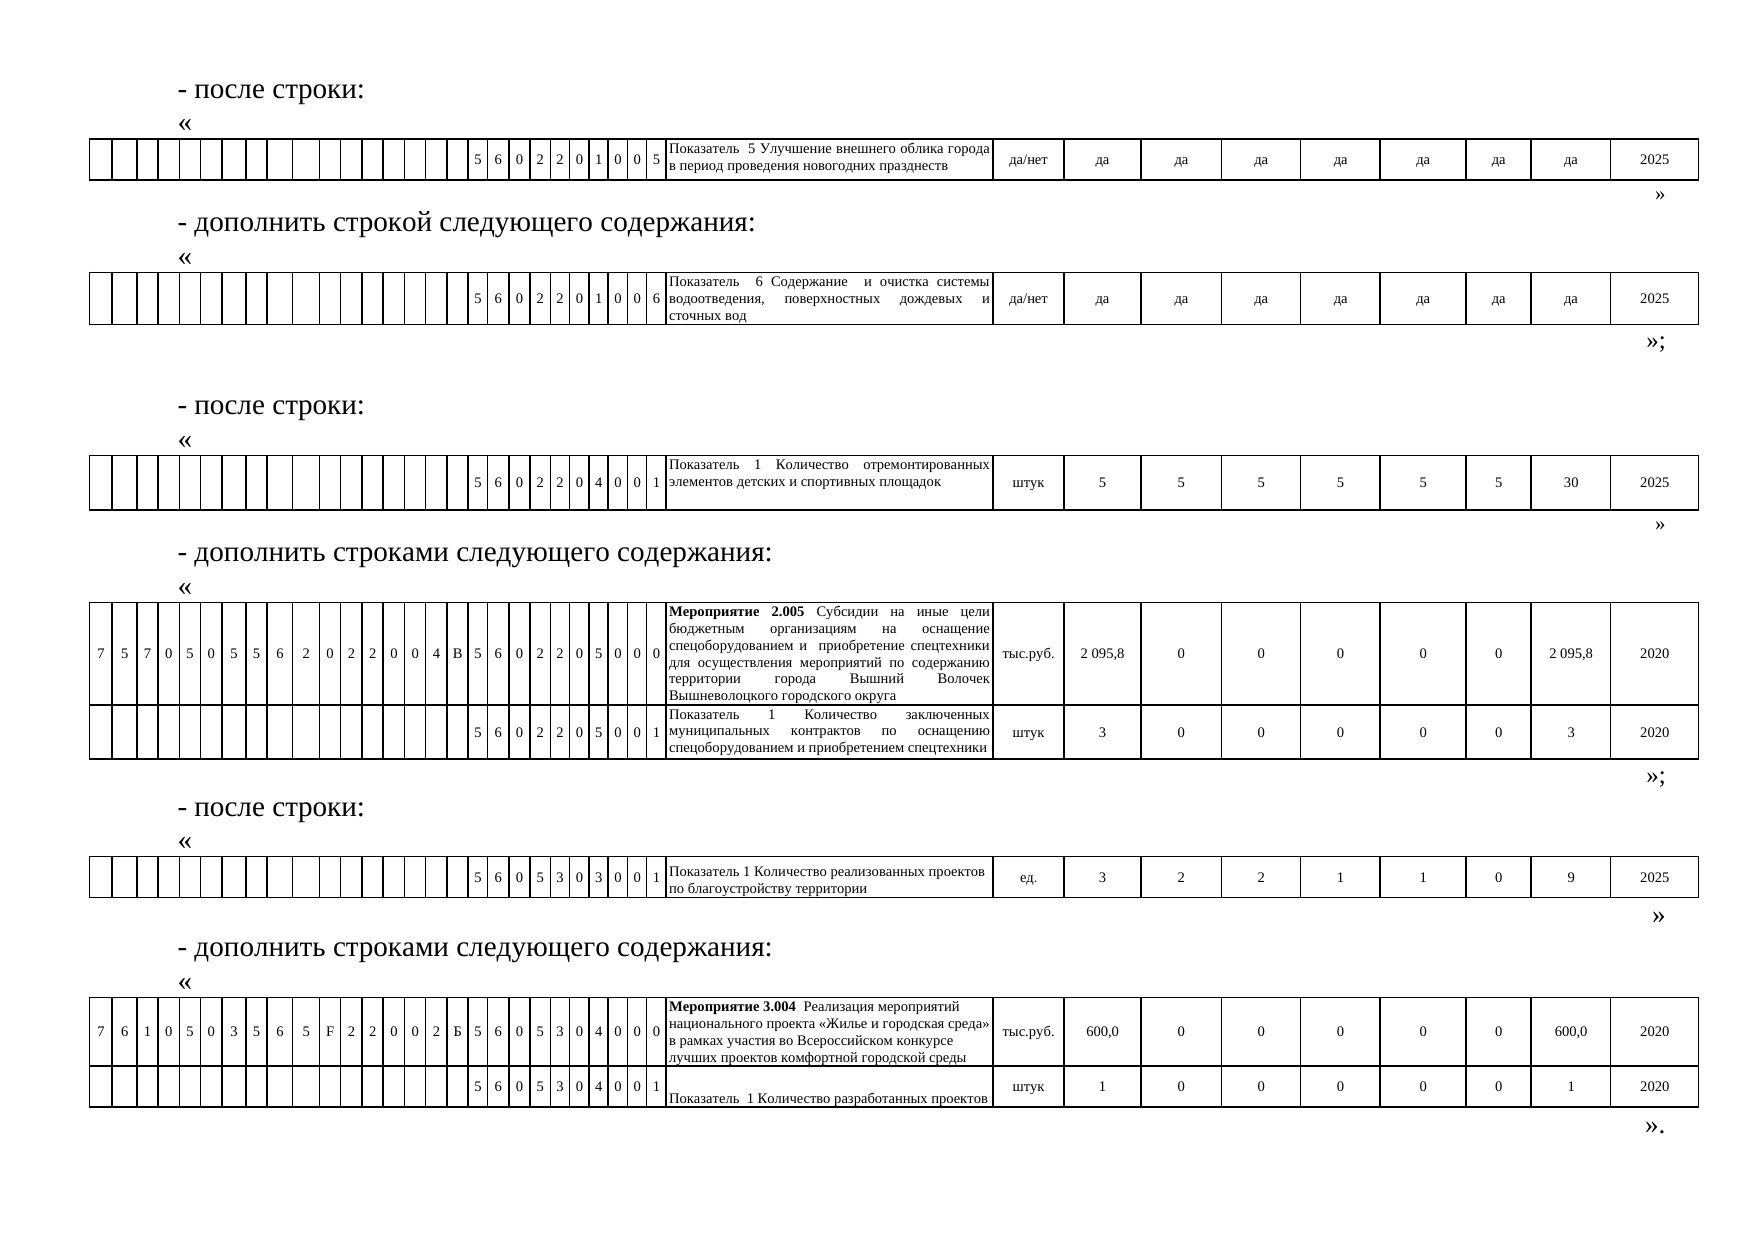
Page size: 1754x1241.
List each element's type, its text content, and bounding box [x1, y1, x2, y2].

table_cell 1 [1065, 1067, 1140, 1106]
table_header 0 [647, 998, 665, 1065]
table_header 0 [1467, 998, 1530, 1065]
table_cell Показатель 1 Количество разработанных проектов [667, 1067, 992, 1106]
table_header тыс.руб. [994, 603, 1063, 704]
table_cell 3 [1532, 706, 1610, 758]
table_header [384, 273, 404, 323]
table_header [180, 273, 200, 323]
table_header 0 [159, 603, 179, 704]
table_header 0 [201, 603, 221, 704]
table_header ед. [994, 857, 1063, 897]
table_header 5 [247, 998, 266, 1065]
table_header 0 [384, 603, 404, 704]
text « [89, 963, 1665, 997]
table_header Показатель 5 Улучшение внешнего облика города в период проведения новогодних празднеств [667, 140, 992, 179]
table_header [138, 140, 157, 179]
table_header [384, 456, 404, 509]
table_header 0 [1301, 998, 1379, 1065]
table_header да [1065, 140, 1140, 179]
table_cell [341, 706, 361, 758]
table_header да [1222, 273, 1300, 323]
table_header [201, 140, 221, 179]
table_header [293, 857, 319, 897]
table_header 0 [510, 603, 529, 704]
table_header 2 [341, 998, 361, 1065]
table_header 5 [247, 603, 266, 704]
table_header [448, 456, 467, 509]
table_header 5 [469, 273, 487, 323]
table_cell 0 [570, 706, 588, 758]
table_header 0 [609, 857, 627, 897]
table_cell [384, 1067, 404, 1106]
table_header [320, 857, 340, 897]
table_header 1 [1381, 857, 1465, 897]
table_header 7 [138, 603, 157, 704]
table_header [341, 140, 361, 179]
table_header 0 [159, 998, 179, 1065]
table_cell 0 [609, 706, 627, 758]
table_header 0 [405, 603, 425, 704]
table_cell [113, 1067, 136, 1106]
table_cell [223, 1067, 245, 1106]
table_header 0 [647, 603, 665, 704]
table_header 2 [531, 140, 550, 179]
table_header 0 [510, 998, 529, 1065]
table_cell 2020 [1611, 706, 1698, 758]
table_cell 6 [488, 706, 508, 758]
table_header 5 [469, 456, 487, 509]
table_header 0 [510, 456, 529, 509]
table_header 2025 [1611, 273, 1698, 323]
table_header 1 [1301, 857, 1379, 897]
table_header 6 [488, 273, 508, 323]
table_header [341, 273, 361, 323]
table_header да [1467, 140, 1530, 179]
table_header да [1532, 273, 1610, 323]
table_cell 5 [469, 1067, 487, 1106]
table_header Показатель 1 Количество реализованных проектов по благоустройству территории [667, 857, 992, 897]
table_header 0 [1142, 998, 1221, 1065]
table_header [201, 857, 221, 897]
table_cell [426, 706, 446, 758]
table_header 0 [1222, 998, 1300, 1065]
table_header [113, 273, 136, 323]
table_header 2 [1222, 857, 1300, 897]
table_header [426, 140, 446, 179]
table_header 2025 [1611, 857, 1698, 897]
table_header да/нет [994, 273, 1063, 323]
table_header 0 [1142, 603, 1221, 704]
table_header 0 [1467, 857, 1530, 897]
table_header 2020 [1611, 998, 1698, 1065]
table_header 1 [590, 140, 607, 179]
table_header 2 095,8 [1065, 603, 1140, 704]
table_header 0 [570, 273, 588, 323]
table_cell [384, 706, 404, 758]
text - дополнить строками следующего содержания: [89, 534, 1665, 568]
table_header 0 [609, 603, 627, 704]
table_cell [320, 706, 340, 758]
text « [89, 421, 1665, 454]
table_header [90, 273, 111, 323]
table_header [90, 857, 111, 897]
table_header 2025 [1611, 140, 1698, 179]
table_header 2 [551, 273, 569, 323]
table_header F [320, 998, 340, 1065]
table_cell 0 [1381, 1067, 1465, 1106]
table_cell [138, 706, 157, 758]
table_header да [1142, 140, 1221, 179]
text » [89, 181, 1665, 204]
table_header 6 [488, 857, 508, 897]
table_header [180, 857, 200, 897]
table_cell [113, 706, 136, 758]
table_cell 2 [531, 706, 550, 758]
table_header 2 [363, 998, 382, 1065]
text - дополнить строками следующего содержания: [89, 929, 1665, 963]
table_header 5 [223, 603, 245, 704]
table_header 1 [138, 998, 157, 1065]
table_header [223, 273, 245, 323]
table_cell 3 [1065, 706, 1140, 758]
text - дополнить строкой следующего содержания: [89, 204, 1665, 238]
table_cell [201, 706, 221, 758]
table_cell [405, 1067, 425, 1106]
table_header 2 [531, 603, 550, 704]
table_header 0 [609, 456, 627, 509]
table_cell 5 [469, 706, 487, 758]
table_header [159, 140, 179, 179]
table_cell 0 [1467, 706, 1530, 758]
table_cell 0 [628, 1067, 646, 1106]
table_header 5 [469, 998, 487, 1065]
table_header [138, 456, 157, 509]
table_header штук [994, 456, 1063, 509]
table_cell 0 [1301, 706, 1379, 758]
table_header [113, 857, 136, 897]
table_header 5 [647, 140, 665, 179]
table_cell [293, 706, 319, 758]
table_header тыс.руб. [994, 998, 1063, 1065]
table_cell [268, 706, 292, 758]
table_cell 6 [488, 1067, 508, 1106]
table_header 6 [268, 603, 292, 704]
table_header [448, 857, 467, 897]
table_header Мероприятие 3.004 Реализация мероприятий национального проекта «Жилье и городская среда» в рамках участия во Всероссийском конкурсе лучших проектов комфортной городской среды [667, 998, 992, 1065]
table_header [201, 456, 221, 509]
table_header 0 [570, 456, 588, 509]
table_header [320, 273, 340, 323]
text ». [89, 1108, 1665, 1139]
table_header [426, 456, 446, 509]
table_header 2025 [1611, 456, 1698, 509]
table_cell [448, 706, 467, 758]
table_header да [1381, 273, 1465, 323]
text »; [89, 325, 1665, 354]
table_cell 4 [590, 1067, 607, 1106]
table_cell 0 [1142, 706, 1221, 758]
table_cell 2 [551, 706, 569, 758]
table_header 0 [201, 998, 221, 1065]
table_header 5 [180, 603, 200, 704]
table_header 2 [531, 273, 550, 323]
table_header 5 [1381, 456, 1465, 509]
table_header да [1142, 273, 1221, 323]
table_header 7 [90, 603, 111, 704]
table_cell 5 [531, 1067, 550, 1106]
table_header 6 [488, 998, 508, 1065]
table_header 0 [510, 140, 529, 179]
table_header 5 [1467, 456, 1530, 509]
table_header 2 [426, 998, 446, 1065]
table_cell 1 [647, 1067, 665, 1106]
table_header 0 [570, 140, 588, 179]
table_header 1 [647, 857, 665, 897]
table_header 5 [113, 603, 136, 704]
table_header [426, 273, 446, 323]
table_header [90, 456, 111, 509]
table_header 2 [341, 603, 361, 704]
table_header [293, 273, 319, 323]
text » [89, 511, 1665, 534]
table_cell Показатель 1 Количество заключенных муниципальных контрактов по оснащению спецоборудованием и приобретением спецтехники [667, 706, 992, 758]
table_cell 0 [1222, 706, 1300, 758]
table_cell [341, 1067, 361, 1106]
table_cell 0 [1467, 1067, 1530, 1106]
table_header да [1532, 140, 1610, 179]
table_header [341, 456, 361, 509]
table_header [405, 456, 425, 509]
table_header [363, 456, 382, 509]
table_header 2 [531, 456, 550, 509]
table_cell [90, 706, 111, 758]
table_header 2 [293, 603, 319, 704]
table_header 6 [647, 273, 665, 323]
table_header 0 [628, 273, 646, 323]
table_header 0 [405, 998, 425, 1065]
table_header [247, 273, 266, 323]
table_cell 1 [1532, 1067, 1610, 1106]
table_header [268, 857, 292, 897]
table_cell [293, 1067, 319, 1106]
table_cell [180, 706, 200, 758]
table_cell [363, 706, 382, 758]
table_cell 0 [510, 706, 529, 758]
text « [89, 238, 1665, 272]
table_header [201, 273, 221, 323]
text » [89, 898, 1665, 929]
table_header 3 [1065, 857, 1140, 897]
table_cell 0 [1222, 1067, 1300, 1106]
table_header [113, 456, 136, 509]
table_header [384, 857, 404, 897]
table_header 0 [510, 273, 529, 323]
table_header 6 [113, 998, 136, 1065]
table_cell 5 [590, 706, 607, 758]
table_header 5 [1142, 456, 1221, 509]
table_header 2 [363, 603, 382, 704]
table_header 2 [1142, 857, 1221, 897]
table_cell 0 [609, 1067, 627, 1106]
table_header 9 [1532, 857, 1610, 897]
table_header 2020 [1611, 603, 1698, 704]
table_cell 2020 [1611, 1067, 1698, 1106]
table_header 3 [590, 857, 607, 897]
table_header 5 [1065, 456, 1140, 509]
table_cell [223, 706, 245, 758]
text « [89, 822, 1665, 856]
table_header 6 [268, 998, 292, 1065]
table_header 0 [609, 273, 627, 323]
table_header [405, 140, 425, 179]
table_cell штук [994, 706, 1063, 758]
table_header [448, 140, 467, 179]
table_header да [1222, 140, 1300, 179]
table_header [159, 273, 179, 323]
table_header да [1301, 140, 1379, 179]
table_cell [180, 1067, 200, 1106]
table_cell штук [994, 1067, 1063, 1106]
table_header да [1065, 273, 1140, 323]
table_cell [448, 1067, 467, 1106]
table_header [405, 857, 425, 897]
text « [89, 568, 1665, 602]
text - после строки: [89, 71, 1665, 104]
table_header [138, 273, 157, 323]
table_header [320, 456, 340, 509]
table_header да [1381, 140, 1465, 179]
table_header 5 [469, 603, 487, 704]
table_header [180, 140, 200, 179]
table_header Мероприятие 2.005 Субсидии на иные цели бюджетным организациям на оснащение спецоборудованием и приобретение спецтехники для осуществления мероприятий по содержанию территории города Вышний Волочек Вышневолоцкого городского округа [667, 603, 992, 704]
table_cell [268, 1067, 292, 1106]
table_header 0 [609, 140, 627, 179]
table_cell [247, 1067, 266, 1106]
table_header 600,0 [1065, 998, 1140, 1065]
text - после строки: [89, 789, 1665, 822]
table_header [268, 273, 292, 323]
table_cell [159, 706, 179, 758]
table_header [247, 456, 266, 509]
table_cell [426, 1067, 446, 1106]
table_header Показатель 6 Содержание и очистка системы водоотведения, поверхностных дождевых и сточных вод [667, 273, 992, 323]
table_cell 0 [1301, 1067, 1379, 1106]
table_header В [448, 603, 467, 704]
table_header 3 [551, 857, 569, 897]
table_header [320, 140, 340, 179]
table_header 0 [570, 857, 588, 897]
table_cell [320, 1067, 340, 1106]
table_cell 0 [1381, 706, 1465, 758]
table_header 0 [1467, 603, 1530, 704]
table_header 0 [570, 998, 588, 1065]
table_cell [247, 706, 266, 758]
text - после строки: [89, 387, 1665, 421]
table_header [223, 140, 245, 179]
table_cell 1 [647, 706, 665, 758]
table_header да/нет [994, 140, 1063, 179]
table_header [293, 456, 319, 509]
table_cell 0 [570, 1067, 588, 1106]
table_cell [363, 1067, 382, 1106]
table_header [363, 857, 382, 897]
table_cell [201, 1067, 221, 1106]
table_cell 0 [1142, 1067, 1221, 1106]
table_header 30 [1532, 456, 1610, 509]
table_header да [1301, 273, 1379, 323]
table_cell 3 [551, 1067, 569, 1106]
table_header 0 [1222, 603, 1300, 704]
table_header 5 [1301, 456, 1379, 509]
table_header 6 [488, 603, 508, 704]
table_header 2 [551, 603, 569, 704]
table_header 5 [469, 857, 487, 897]
table_header 2 [551, 140, 569, 179]
table_header 2 095,8 [1532, 603, 1610, 704]
table_header [268, 140, 292, 179]
table_header 3 [223, 998, 245, 1065]
table_header [363, 140, 382, 179]
table_header 4 [590, 456, 607, 509]
table_header Показатель 1 Количество отремонтированных элементов детских и спортивных площадок [667, 456, 992, 509]
table_header [293, 140, 319, 179]
text »; [89, 760, 1665, 789]
table_cell [90, 1067, 111, 1106]
table_cell [138, 1067, 157, 1106]
table_header 5 [531, 998, 550, 1065]
table_header 5 [531, 857, 550, 897]
table_header 0 [628, 857, 646, 897]
table_header [384, 140, 404, 179]
table_header [268, 456, 292, 509]
table_cell [405, 706, 425, 758]
table_header 0 [320, 603, 340, 704]
table_header 0 [510, 857, 529, 897]
table_header [363, 273, 382, 323]
table_header 0 [1381, 998, 1465, 1065]
table_header 0 [384, 998, 404, 1065]
table_header 0 [1381, 603, 1465, 704]
table_header 0 [1301, 603, 1379, 704]
table_header 5 [590, 603, 607, 704]
table_header [180, 456, 200, 509]
table_header 1 [647, 456, 665, 509]
table_header 3 [551, 998, 569, 1065]
table_header 4 [426, 603, 446, 704]
table_header [159, 456, 179, 509]
table_header [405, 273, 425, 323]
table_header [247, 857, 266, 897]
table_header 600,0 [1532, 998, 1610, 1065]
table_header 6 [488, 140, 508, 179]
table_header 1 [590, 273, 607, 323]
table_header [138, 857, 157, 897]
table_header [448, 273, 467, 323]
table_header да [1467, 273, 1530, 323]
table_header 0 [628, 140, 646, 179]
table_header 7 [90, 998, 111, 1065]
table_header 5 [293, 998, 319, 1065]
table_header 6 [488, 456, 508, 509]
table_header 2 [551, 456, 569, 509]
table_header [113, 140, 136, 179]
table_header [223, 857, 245, 897]
table_cell [159, 1067, 179, 1106]
table_header 5 [469, 140, 487, 179]
table_header 5 [1222, 456, 1300, 509]
table_header Б [448, 998, 467, 1065]
table_header 4 [590, 998, 607, 1065]
table_cell 0 [628, 706, 646, 758]
table_cell 0 [510, 1067, 529, 1106]
table_header [247, 140, 266, 179]
text « [89, 104, 1665, 138]
table_header [223, 456, 245, 509]
table_header 0 [628, 603, 646, 704]
table_header [426, 857, 446, 897]
table_header [159, 857, 179, 897]
table_header 0 [609, 998, 627, 1065]
table_header 5 [180, 998, 200, 1065]
table_header 0 [570, 603, 588, 704]
table_header [341, 857, 361, 897]
table_header 0 [628, 456, 646, 509]
table_header 0 [628, 998, 646, 1065]
table_header [90, 140, 111, 179]
